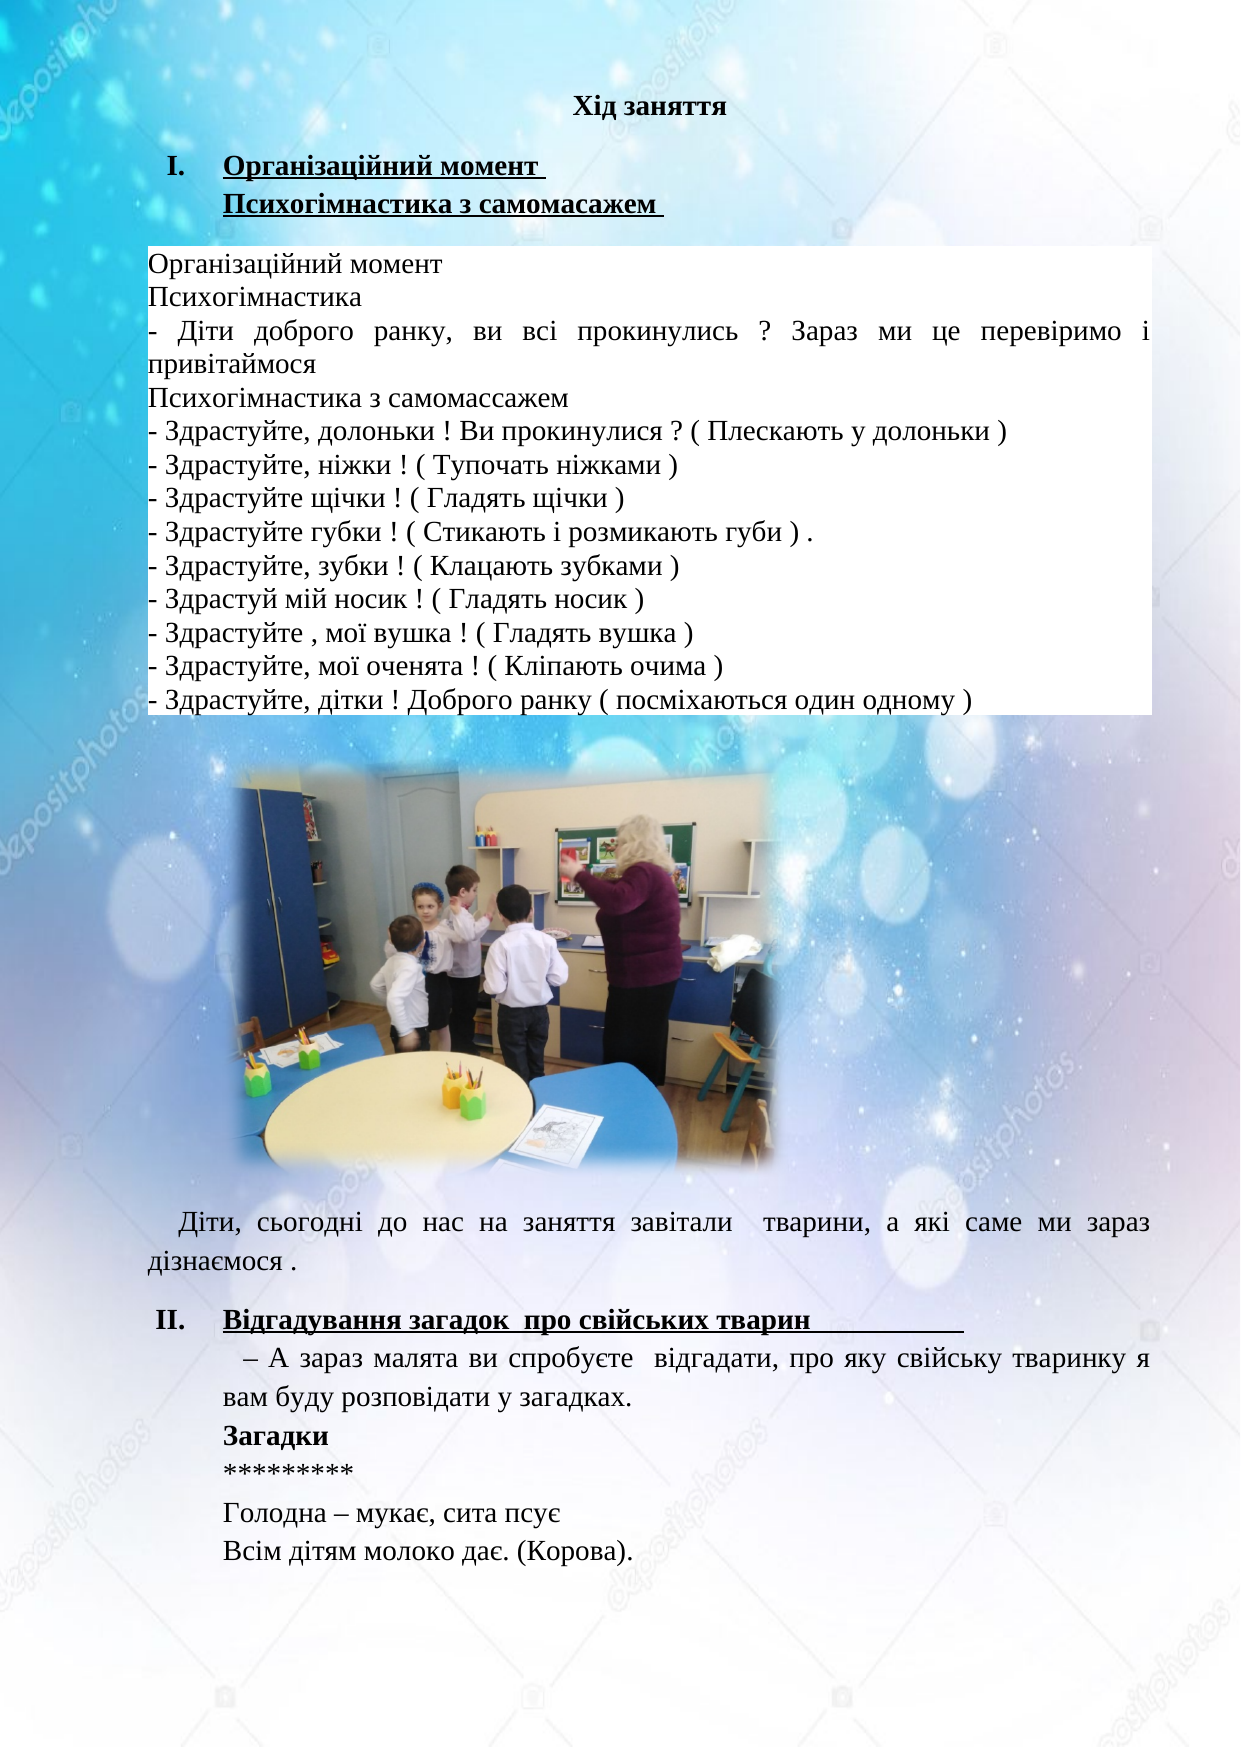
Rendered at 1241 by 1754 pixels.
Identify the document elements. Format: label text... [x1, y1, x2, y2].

text - Здрастуйте, мої оченята ! ( Кліпають очима ) [148, 648, 1152, 682]
list ********* [223, 1456, 1152, 1490]
text - Здрастуйте щічки ! ( Гладять щічки ) [148, 481, 1152, 514]
text Психогімнастика з самомассажем [148, 380, 1152, 413]
text - Здрастуйте, ніжки ! ( Тупочать ніжками ) [148, 447, 1152, 481]
text - Здрастуйте, дітки ! Доброго ранку ( посміхаються один одному ) [148, 682, 1152, 715]
list Всім дітям молоко дає. (Корова). [223, 1533, 1152, 1567]
text - Здрастуйте губки ! ( Стикають і розмикають губи ) . [148, 514, 1152, 548]
text Організаційний момент [148, 246, 1152, 279]
text - Здрастуй мій носик ! ( Гладять носик ) [148, 581, 1152, 615]
picture [0, 0, 1241, 1747]
list Психогімнастика з самомасажем [223, 186, 1152, 220]
text - Здрастуйте, зубки ! ( Клацають зубками ) [148, 548, 1152, 581]
text - Здрастуйте, долоньки ! Ви прокинулися ? ( Плескають у долоньки ) [148, 413, 1152, 447]
list Загадки [223, 1418, 1152, 1451]
text Хід заняття [148, 88, 1152, 122]
list Голодна – мукає, сита псує [223, 1495, 1152, 1528]
list Відгадування загадок про свійських тварин [185, 1302, 1152, 1336]
text - Здрастуйте , мої вушка ! ( Гладять вушка ) [148, 615, 1152, 648]
text - Діти доброго ранку, ви всі прокинулись ? Зараз ми це перевіримо і привітаймося [148, 313, 1152, 380]
list – А зараз малята ви спробуєте відгадати, про яку свійську тваринку я вам буду розповідати у загадках. [223, 1341, 1152, 1413]
text Діти, сьогодні до нас на заняття завітали тварини, а які саме ми зараз дізнаємося . [148, 1204, 1152, 1276]
list Організаційний момент [185, 148, 1152, 181]
text Психогімнастика [148, 279, 1152, 313]
